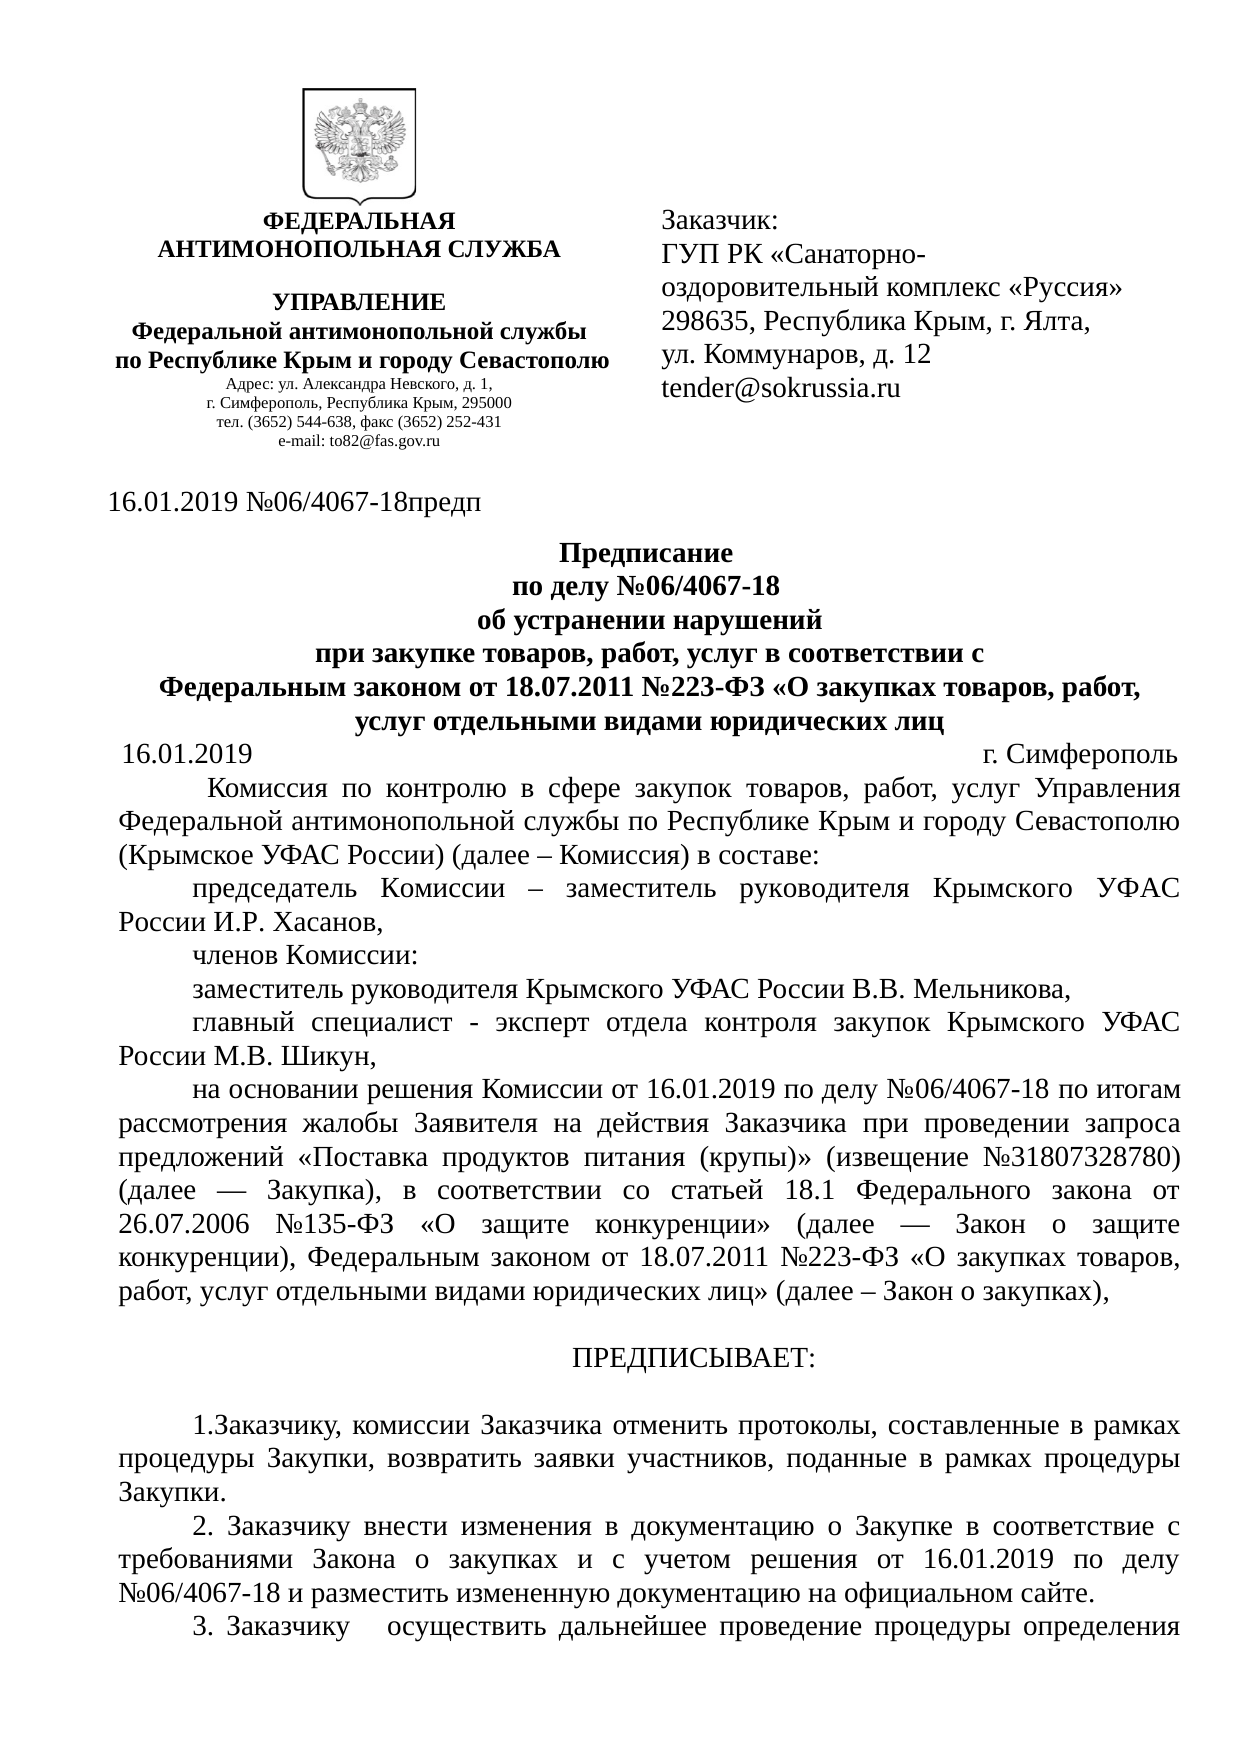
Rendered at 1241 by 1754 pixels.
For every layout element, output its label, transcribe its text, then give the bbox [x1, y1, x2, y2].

text 16.01.2019 г. Симферополь [118, 736, 1181, 770]
text Предписание по делу №06/4067-18 об устранении нарушений [118, 535, 1181, 636]
text ПРЕДПИСЫВАЕТ: [118, 1340, 1181, 1373]
text при закупке товаров, работ, услуг в соответствии с [118, 636, 1181, 669]
text на основании решения Комиссии от 16.01.2019 по делу №06/4067-18 по итогам рассмотрения жалобы Заявителя на действия Заказчика при проведении запроса предложений «Поставка продуктов питания (крупы)» (извещение №31807328780) (далее — Закупка), в соответствии со статьей 18.1 Федерального закона от 26.07.2006 №135-ФЗ «О защите конкуренции» (далее — Закон о защите конкуренции), Федеральным законом от 18.07.2011 №223-ФЗ «О закупках товаров, работ, услуг отдельными видами юридических лиц» (далее – Закон о закупках), [118, 1072, 1181, 1306]
text 2. Заказчику внести изменения в документацию о Закупке в соответствие с требованиями Закона о закупках и с учетом решения от 16.01.2019 по делу №06/4067-18 и разместить измененную документацию на официальном сайте. [118, 1508, 1181, 1608]
text 1.Заказчику, комиссии Заказчика отменить протоколы, составленные в рамках процедуры Закупки, возвратить заявки участников, поданные в рамках процедуры Закупки. [118, 1407, 1181, 1508]
text председатель Комиссии – заместитель руководителя Крымского УФАС России И.Р. Хасанов, [118, 870, 1181, 937]
text услуг отдельными видами юридических лиц [118, 703, 1181, 736]
text Комиссия по контролю в сфере закупок товаров, работ, услуг Управления Федеральной антимонопольной службы по Республике Крым и городу Севастополю (Крымское УФАС России) (далее – Комиссия) в составе: [118, 770, 1181, 870]
picture [302, 88, 417, 206]
text членов Комиссии: [118, 937, 1181, 971]
text заместитель руководителя Крымского УФАС России В.В. Мельникова, [118, 971, 1181, 1004]
text главный специалист - эксперт отдела контроля закупок Крымского УФАС России М.В. Шикун, [118, 1004, 1181, 1072]
table_header ФЕДЕРАЛЬНАЯ АНТИМОНОПОЛЬНАЯ СЛУЖБА УПРАВЛЕНИЕ Федеральной антимонопольной службы по Республике Крым и городу Севастополю Адрес: ул. Александра Невского, д. 1, г. Симферополь, Республика Крым, 295000 тел. (3652) 544-638, факс (3652) 252-431 e-mail: to82@fas.gov.ru 16.01.2019 №06/4067-18предп [96, 89, 622, 535]
text Федеральным законом от 18.07.2011 №223-ФЗ «О закупках товаров, работ, [118, 669, 1181, 703]
table_header [623, 89, 1164, 535]
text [118, 1608, 1181, 1642]
